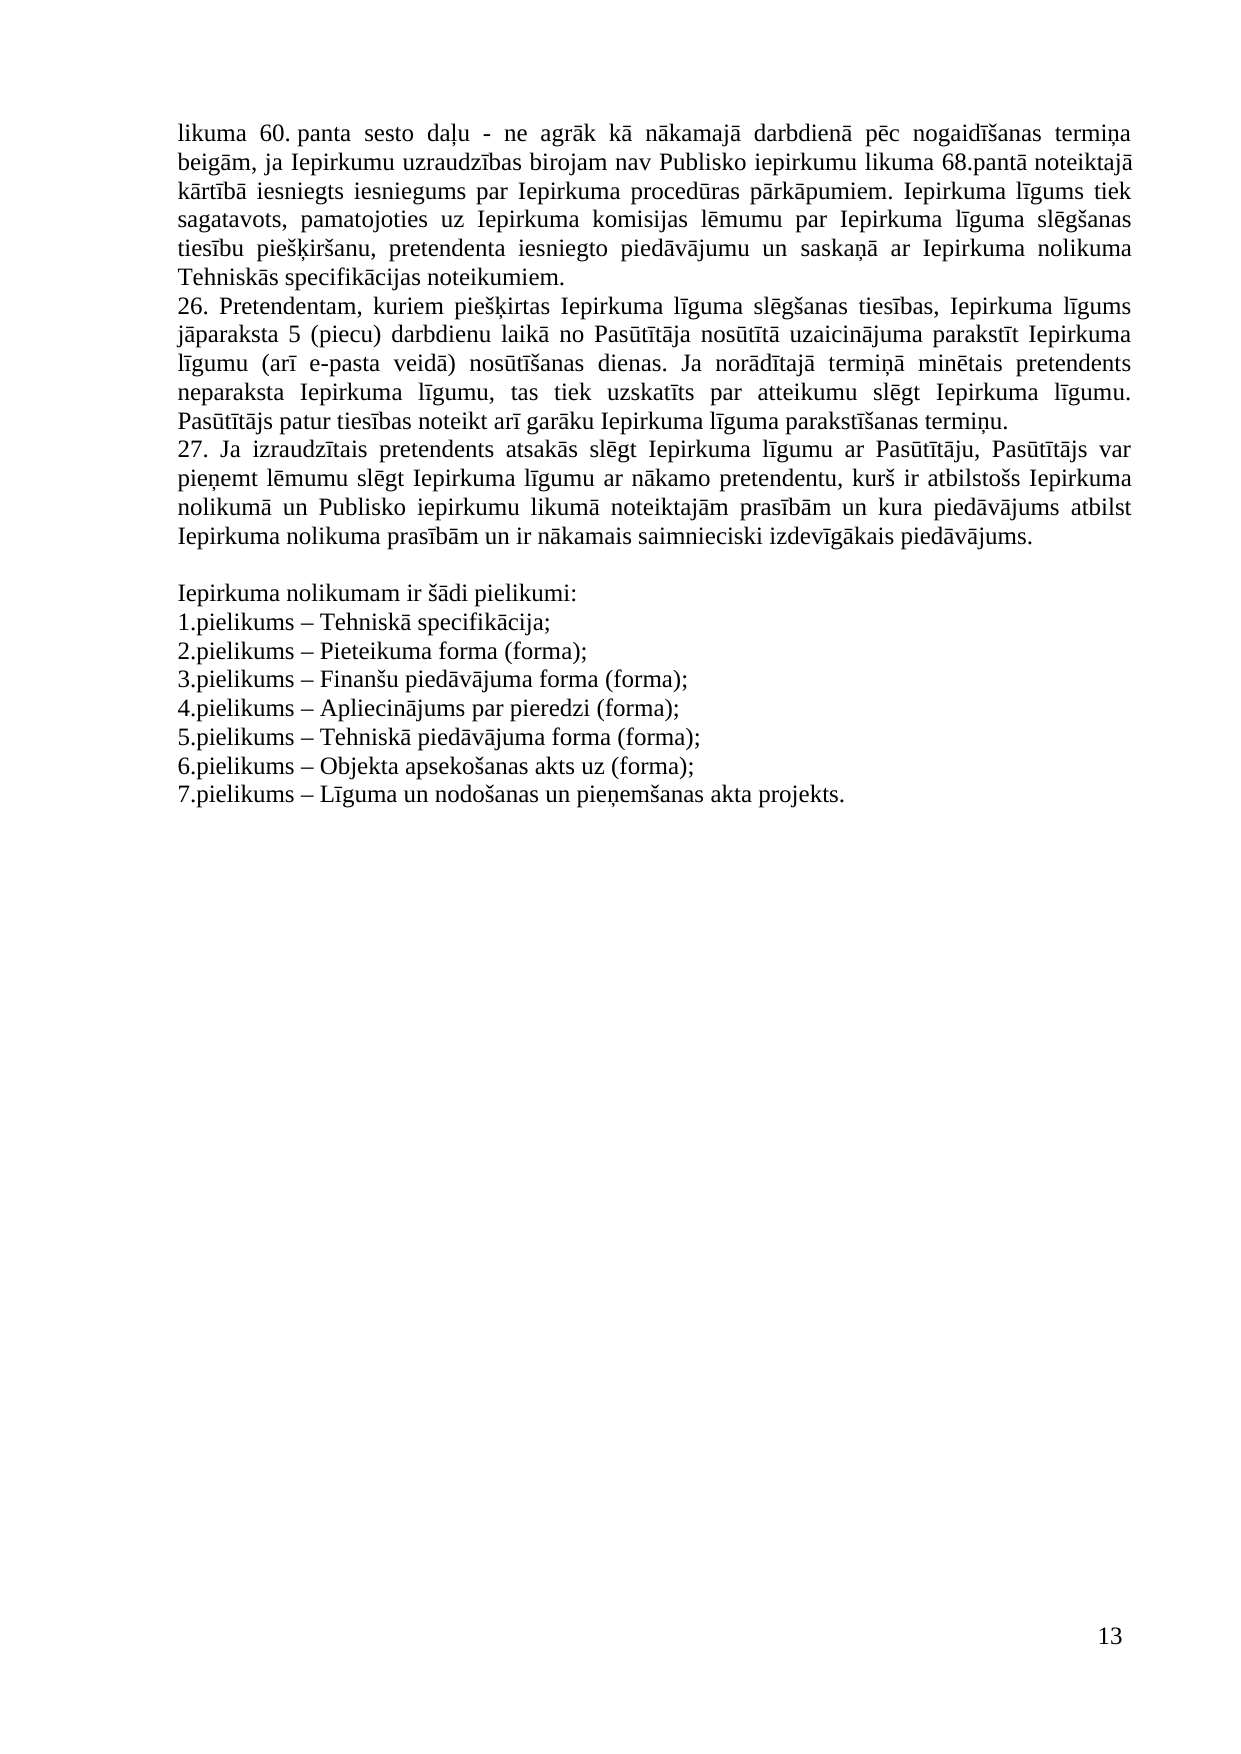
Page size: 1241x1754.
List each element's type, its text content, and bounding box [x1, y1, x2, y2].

text 27. Ja izraudzītais pretendents atsakās slēgt Iepirkuma līgumu ar Pasūtītāju, Pasūtītājs var pieņemt lēmumu slēgt Iepirkuma līgumu ar nākamo pretendentu, kurš ir atbilstošs Iepirkuma nolikumā un Publisko iepirkumu likumā noteiktajām prasībām un kura piedāvājums atbilst Iepirkuma nolikuma prasībām un ir nākamais saimnieciski izdevīgākais piedāvājums. [177, 434, 1132, 549]
text 2.pielikums – Pieteikuma forma (forma); [177, 636, 1122, 664]
text 4.pielikums – Apliecinājums par pieredzi (forma); [177, 693, 1122, 722]
text 26. Pretendentam, kuriem piešķirtas Iepirkuma līguma slēgšanas tiesības, Iepirkuma līgums jāparaksta 5 (piecu) darbdienu laikā no Pasūtītāja nosūtītā uzaicinājuma parakstīt Iepirkuma līgumu (arī e-pasta veidā) nosūtīšanas dienas. Ja norādītajā termiņā minētais pretendents neparaksta Iepirkuma līgumu, tas tiek uzskatīts par atteikumu slēgt Iepirkuma līgumu. Pasūtītājs patur tiesības noteikt arī garāku Iepirkuma līguma parakstīšanas termiņu. [177, 291, 1132, 434]
text 7.pielikums – Līguma un nodošanas un pieņemšanas akta projekts. [177, 779, 1122, 808]
text 3.pielikums – Finanšu piedāvājuma forma (forma); [177, 664, 1122, 693]
text 5.pielikums – Tehniskā piedāvājuma forma (forma); [177, 722, 1122, 751]
text Iepirkuma nolikumam ir šādi pielikumi: [177, 578, 1122, 607]
text 1.pielikums – Tehniskā specifikācija; [177, 607, 1122, 636]
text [177, 118, 1132, 291]
text 6.pielikums – Objekta apsekošanas akts uz (forma); [177, 751, 1122, 779]
